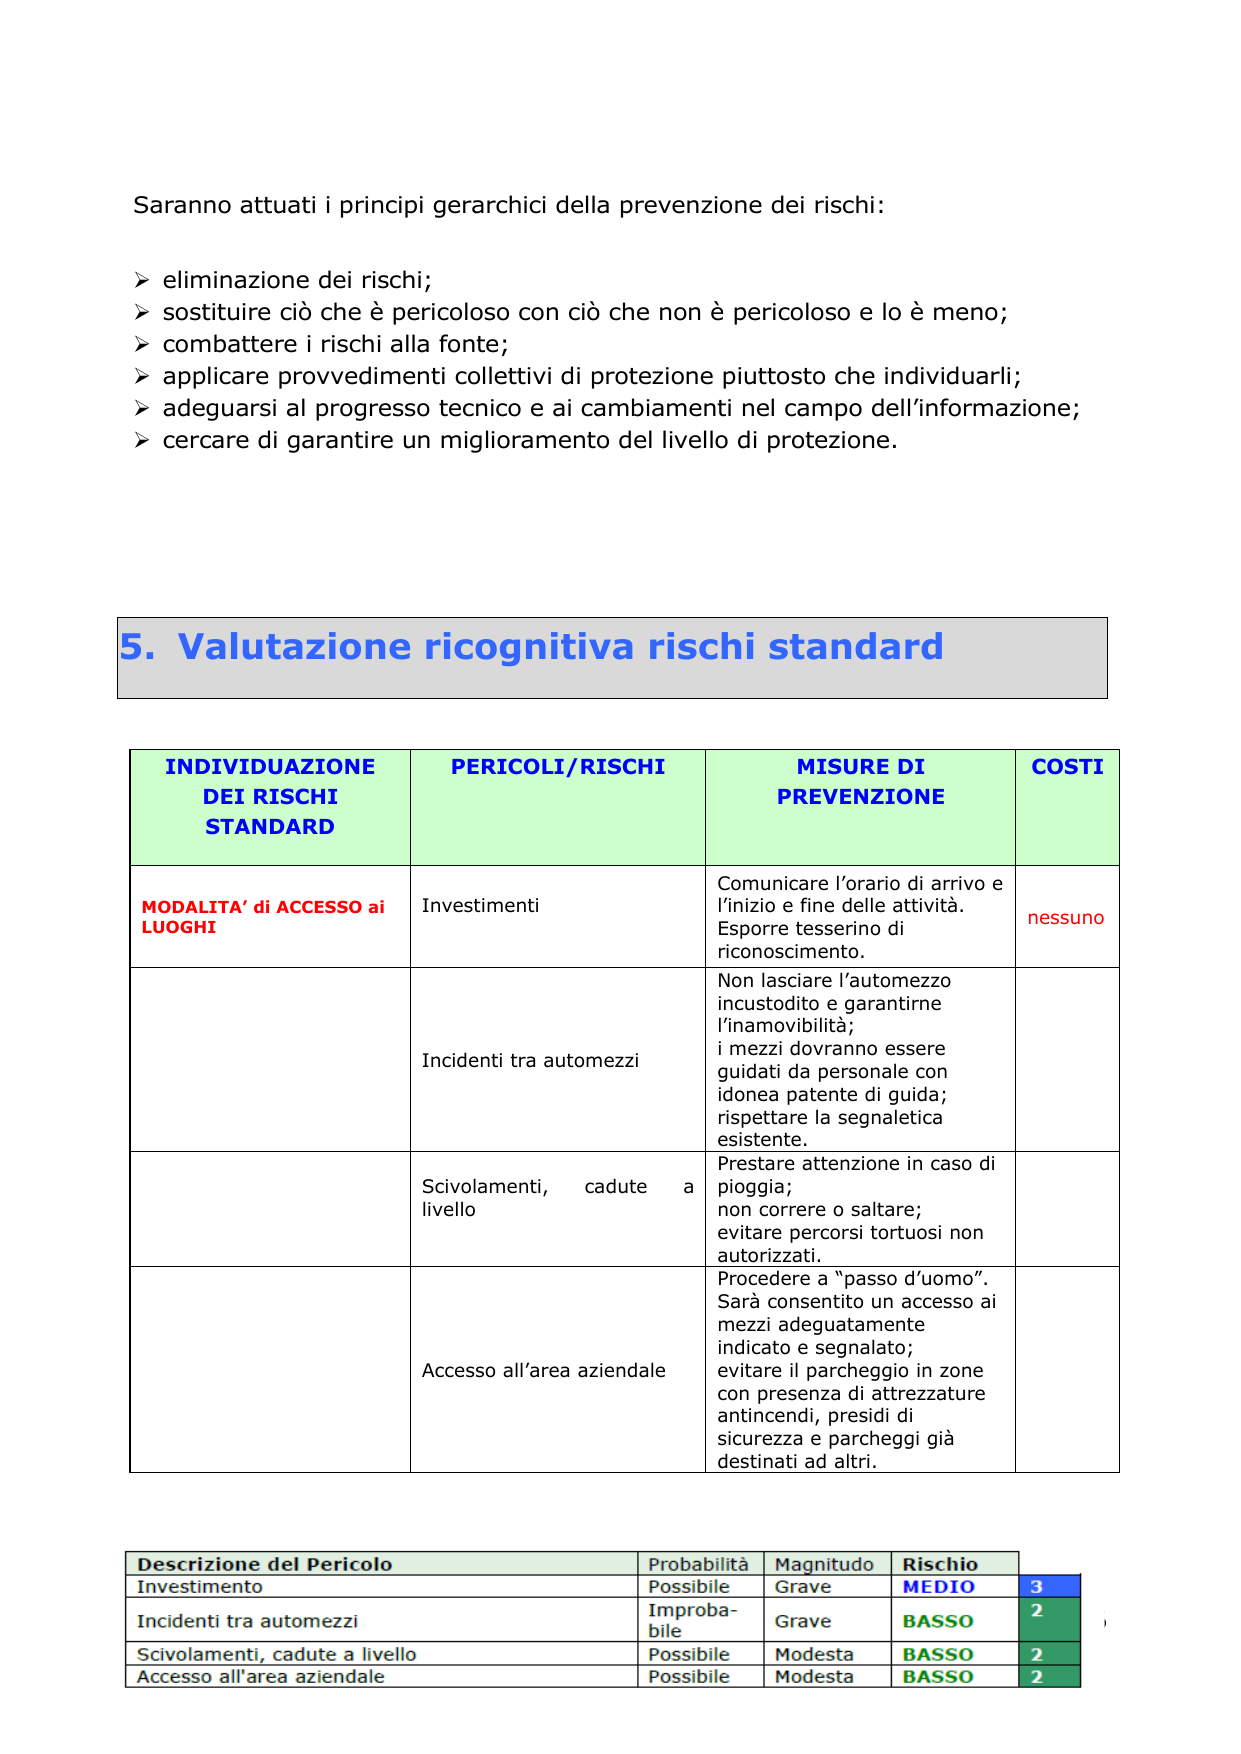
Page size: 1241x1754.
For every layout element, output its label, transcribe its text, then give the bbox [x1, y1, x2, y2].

list sostituire ciò che è pericoloso con ciò che non è pericoloso e lo è meno; [133, 298, 1107, 326]
table_cell [131, 1152, 410, 1266]
table_header INDIVIDUAZIONE DEI RISCHI STANDARD [131, 750, 410, 865]
table_cell nessuno [1016, 866, 1119, 967]
text Saranno attuati i principi gerarchici della prevenzione dei rischi: [133, 194, 1107, 218]
list adeguarsi al progresso tecnico e ai cambiamenti nel campo dell’informazione; [133, 394, 1107, 422]
list eliminazione dei rischi; [133, 266, 1107, 293]
table_cell [1016, 1152, 1119, 1266]
table_cell MODALITA’ di ACCESSO ai LUOGHI [131, 866, 410, 967]
table_cell Investimenti [411, 866, 705, 967]
table_cell Procedere a “passo d’uomo”. Sarà consentito un accesso ai mezzi adeguatamente indicato e segnalato; evitare il parcheggio in zone con presenza di attrezzature antincendi, presidi di sicurezza e parcheggi già destinati ad altri. [706, 1267, 1015, 1472]
table_cell Scivolamenti, cadute a livello [411, 1152, 705, 1266]
table_header PERICOLI/RISCHI [411, 750, 705, 865]
picture [112, 1540, 1105, 1699]
list cercare di garantire un miglioramento del livello di protezione. [133, 426, 1107, 454]
table_cell Accesso all’area aziendale [411, 1267, 705, 1472]
table_cell Prestare attenzione in caso di pioggia; non correre o saltare; evitare percorsi tortuosi non autorizzati. [706, 1152, 1015, 1266]
list applicare provvedimenti collettivi di protezione piuttosto che individuarli; [133, 362, 1107, 390]
table_cell Comunicare l’orario di arrivo e l’inizio e fine delle attività. Esporre tesserino di riconoscimento. [706, 866, 1015, 967]
table_cell [131, 1267, 410, 1472]
table_header MISURE DI PREVENZIONE [706, 750, 1015, 865]
table_cell [1016, 1267, 1119, 1472]
list Valutazione ricognitiva rischi standard [118, 618, 1107, 660]
table_cell [131, 968, 410, 1151]
table_cell [1016, 968, 1119, 1151]
table_header COSTI [1016, 750, 1119, 865]
table_cell Non lasciare l’automezzo incustodito e garantirne l’inamovibilità; i mezzi dovranno essere guidati da personale con idonea patente di guida; rispettare la segnaletica esistente. [706, 968, 1015, 1151]
list combattere i rischi alla fonte; [133, 330, 1107, 358]
table_cell Incidenti tra automezzi [411, 968, 705, 1151]
